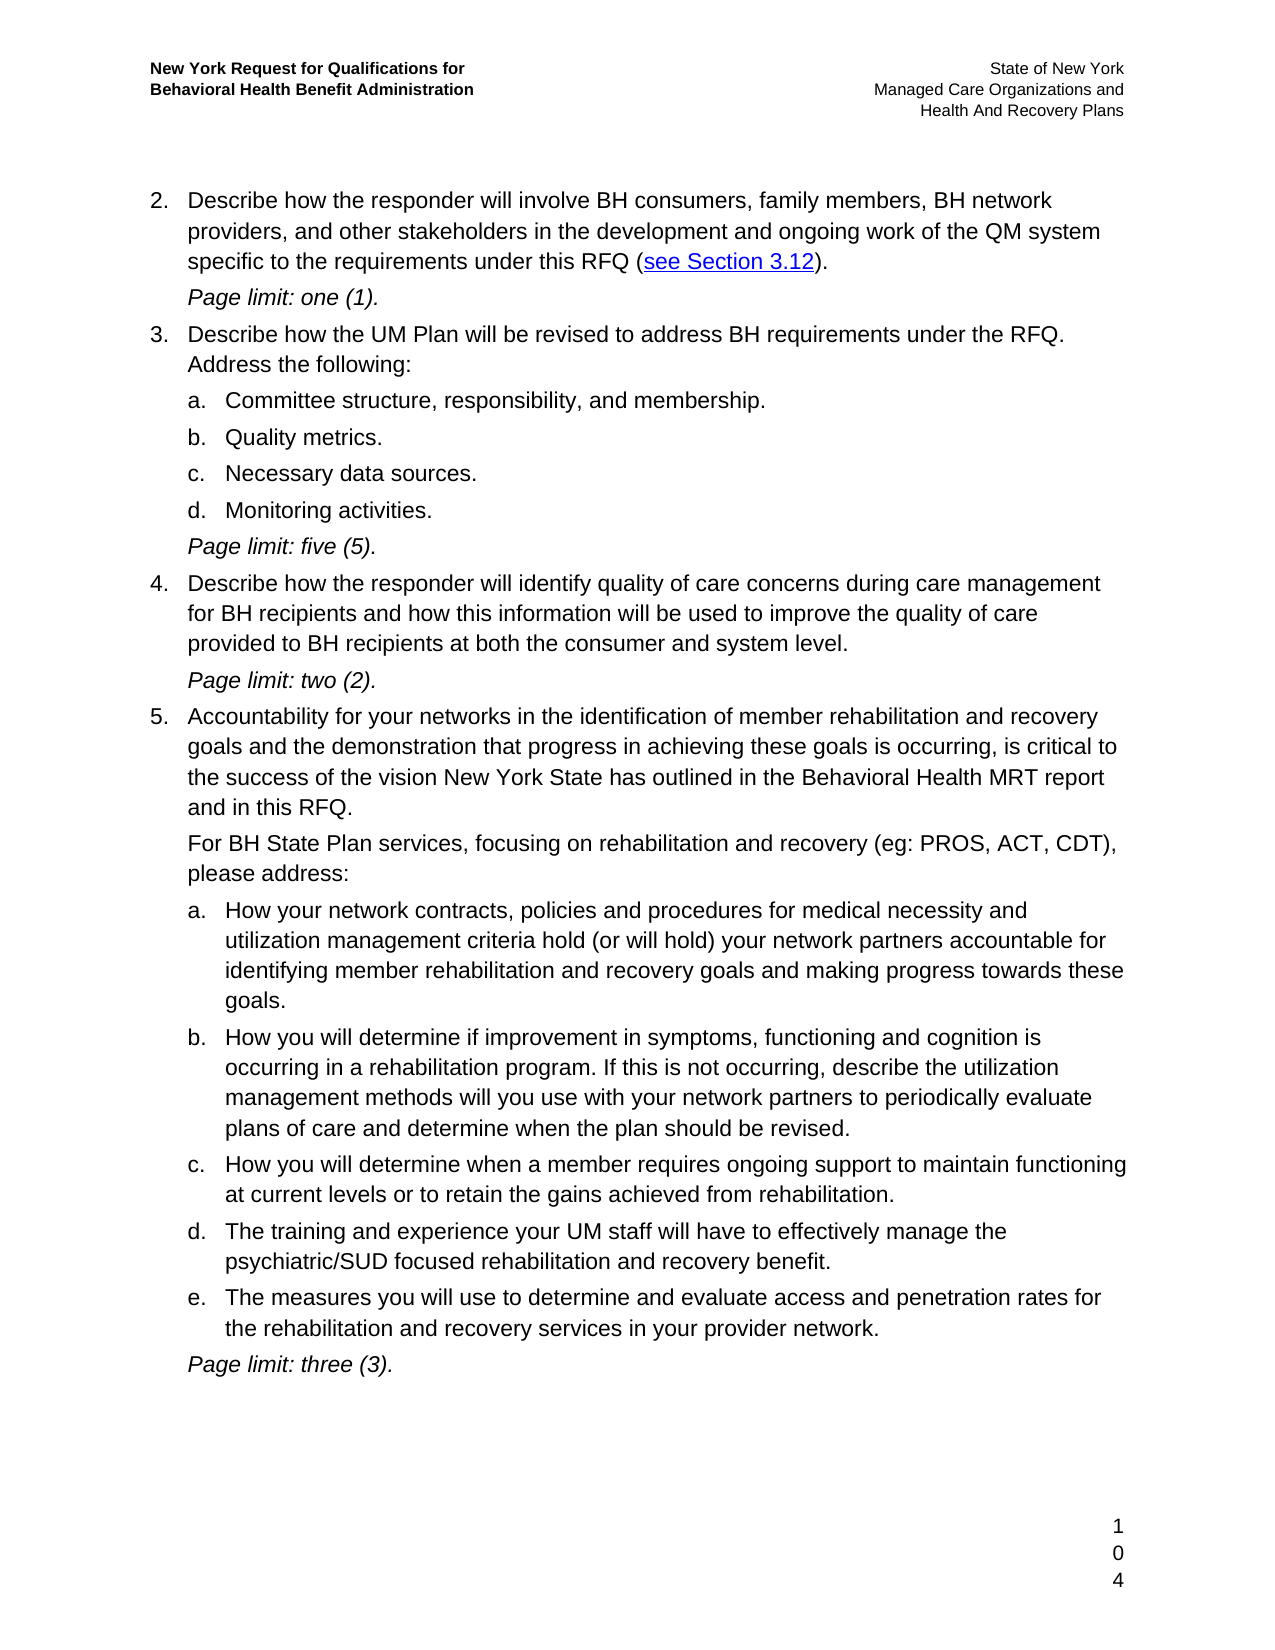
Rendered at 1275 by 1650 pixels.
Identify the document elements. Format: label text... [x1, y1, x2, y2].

list Monitoring activities. [187, 497, 1128, 523]
list Necessary data sources. [187, 460, 1128, 487]
text Page limit: five (5). [187, 533, 1128, 560]
list Describe how the UM Plan will be revised to address BH requirements under the RFQ. Address the following: [150, 321, 1128, 377]
list Accountability for your networks in the identification of member rehabilitation and recovery goals and the demonstration that progress in achieving these goals is occurring, is critical to the success of the vision New York State has outlined in the Behavioral Health MRT report and in this RFQ. [150, 703, 1128, 820]
list Describe how the responder will involve BH consumers, family members, BH network providers, and other stakeholders in the development and ongoing work of the QM system specific to the requirements under this RFQ (see Section 3.12). [150, 187, 1128, 274]
text Page limit: two (2). [187, 667, 1128, 693]
list The training and experience your UM staff will have to effectively manage the psychiatric/SUD focused rehabilitation and recovery benefit. [187, 1218, 1128, 1274]
list How your network contracts, policies and procedures for medical necessity and utilization management criteria hold (or will hold) your network partners accountable for identifying member rehabilitation and recovery goals and making progress towards these goals. [187, 897, 1128, 1014]
list For BH State Plan services, focusing on rehabilitation and recovery (eg: PROS, ACT, CDT), please address: [187, 830, 1128, 887]
list How you will determine if improvement in symptoms, functioning and cognition is occurring in a rehabilitation program. If this is not occurring, describe the utilization management methods will you use with your network partners to periodically evaluate plans of care and determine when the plan should be revised. [187, 1024, 1128, 1141]
text Page limit: three (3). [150, 1351, 1128, 1377]
list How you will determine when a member requires ongoing support to maintain functioning at current levels or to retain the gains achieved from rehabilitation. [187, 1151, 1128, 1208]
list Describe how the responder will identify quality of care concerns during care management for BH recipients and how this information will be used to improve the quality of care provided to BH recipients at both the consumer and system level. [150, 570, 1128, 657]
list The measures you will use to determine and evaluate access and penetration rates for the rehabilitation and recovery services in your provider network. [187, 1284, 1128, 1341]
list Quality metrics. [187, 424, 1128, 450]
list Committee structure, responsibility, and membership. [187, 387, 1128, 414]
text Page limit: one (1). [187, 284, 1128, 311]
